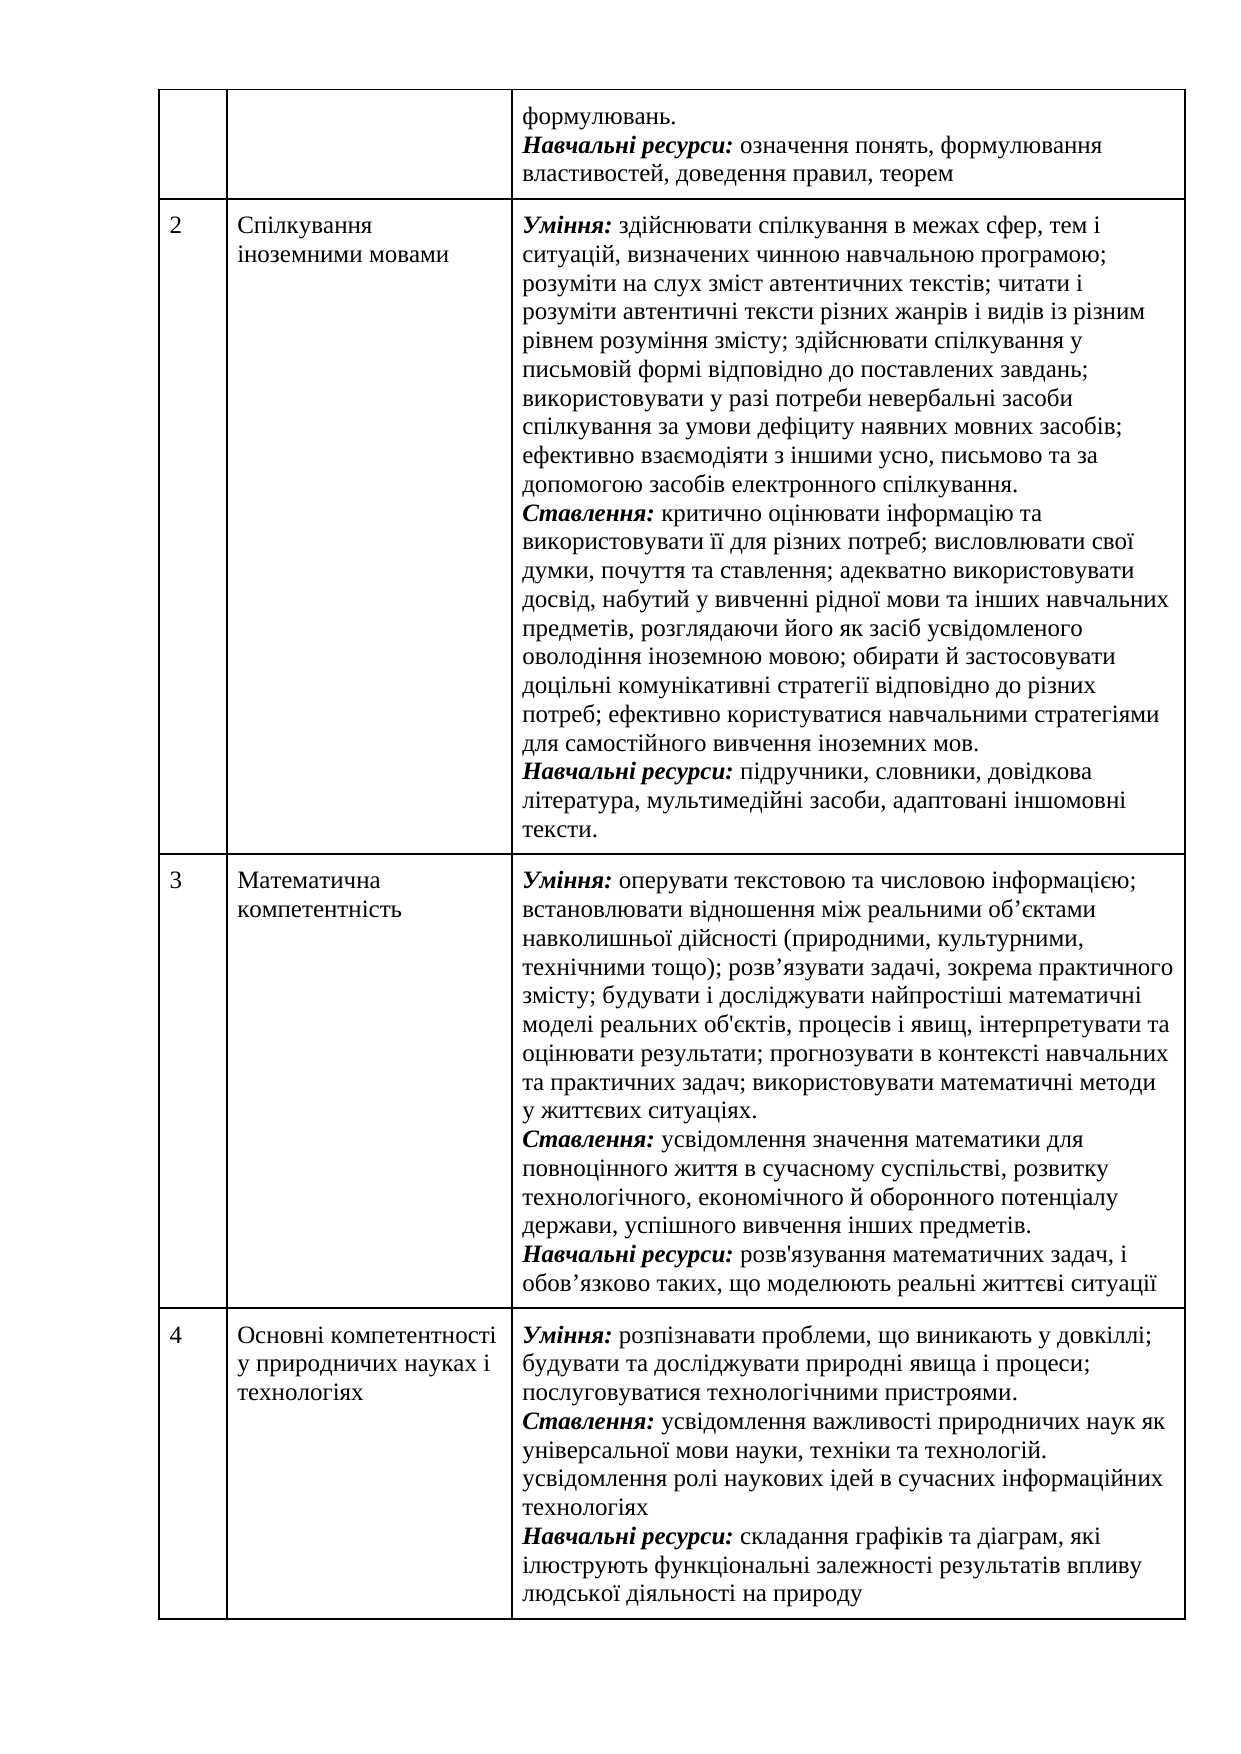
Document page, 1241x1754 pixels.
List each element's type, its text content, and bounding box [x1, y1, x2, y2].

table_cell Уміння: здійснювати спілкування в межах сфер, тем і ситуацій, визначених чинною навчальною програмою; розуміти на слух зміст автентичних текстів; читати і розуміти автентичні тексти різних жанрів і видів із різним рівнем розуміння змісту; здійснювати спілкування у письмовій формі відповідно до поставлених завдань; використовувати у разі потреби невербальні засоби спілкування за умови дефіциту наявних мовних засобів; ефективно взаємодіяти з іншими усно, письмово та за допомогою засобів електронного спілкування. Ставлення: критично оцінювати інформацію та використовувати її для різних потреб; висловлювати свої думки, почуття та ставлення; адекватно використовувати досвід, набутий у вивченні рідної мови та інших навчальних предметів, розглядаючи його як засіб усвідомленого оволодіння іноземною мовою; обирати й застосовувати доцільні комунікативні стратегії відповідно до різних потреб; ефективно користуватися навчальними стратегіями для самостійного вивчення іноземних мов. Навчальні ресурси: підручники, словники, довідкова література, мультимедійні засоби, адаптовані іншомовні тексти. [513, 200, 1184, 853]
table_cell 4 [160, 1309, 226, 1618]
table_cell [513, 90, 1184, 198]
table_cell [228, 90, 511, 198]
table_cell Уміння: оперувати текстовою та числовою інформацією; встановлювати відношення між реальними об’єктами навколишньої дійсності (природними, культурними, технічними тощо); розв’язувати задачі, зокрема практичного змісту; будувати і досліджувати найпростіші математичні моделі реальних об'єктів, процесів і явищ, інтерпретувати та оцінювати результати; прогнозувати в контексті навчальних та практичних задач; використовувати математичні методи у життєвих ситуаціях. Ставлення: усвідомлення значення математики для повноцінного життя в сучасному суспільстві, розвитку технологічного, економічного й оборонного потенціалу держави, успішного вивчення інших предметів. Навчальні ресурси: розв'язування математичних задач, і обов’язково таких, що моделюють реальні життєві ситуації [513, 855, 1184, 1307]
table_cell Уміння: розпізнавати проблеми, що виникають у довкіллі; будувати та досліджувати природні явища і процеси; послуговуватися технологічними пристроями. Ставлення: усвідомлення важливості природничих наук як універсальної мови науки, техніки та технологій. усвідомлення ролі наукових ідей в сучасних інформаційних технологіях Навчальні ресурси: складання графіків та діаграм, які ілюструють функціональні залежності результатів впливу людської діяльності на природу [513, 1309, 1184, 1618]
table_cell Математична компетентність [228, 855, 511, 1307]
table_cell 2 [160, 200, 226, 853]
table_cell Спілкування іноземними мовами [228, 200, 511, 853]
table_cell Основні компетентності у природничих науках і технологіях [228, 1309, 511, 1618]
table_cell 1 [160, 90, 226, 198]
table_cell 3 [160, 855, 226, 1307]
